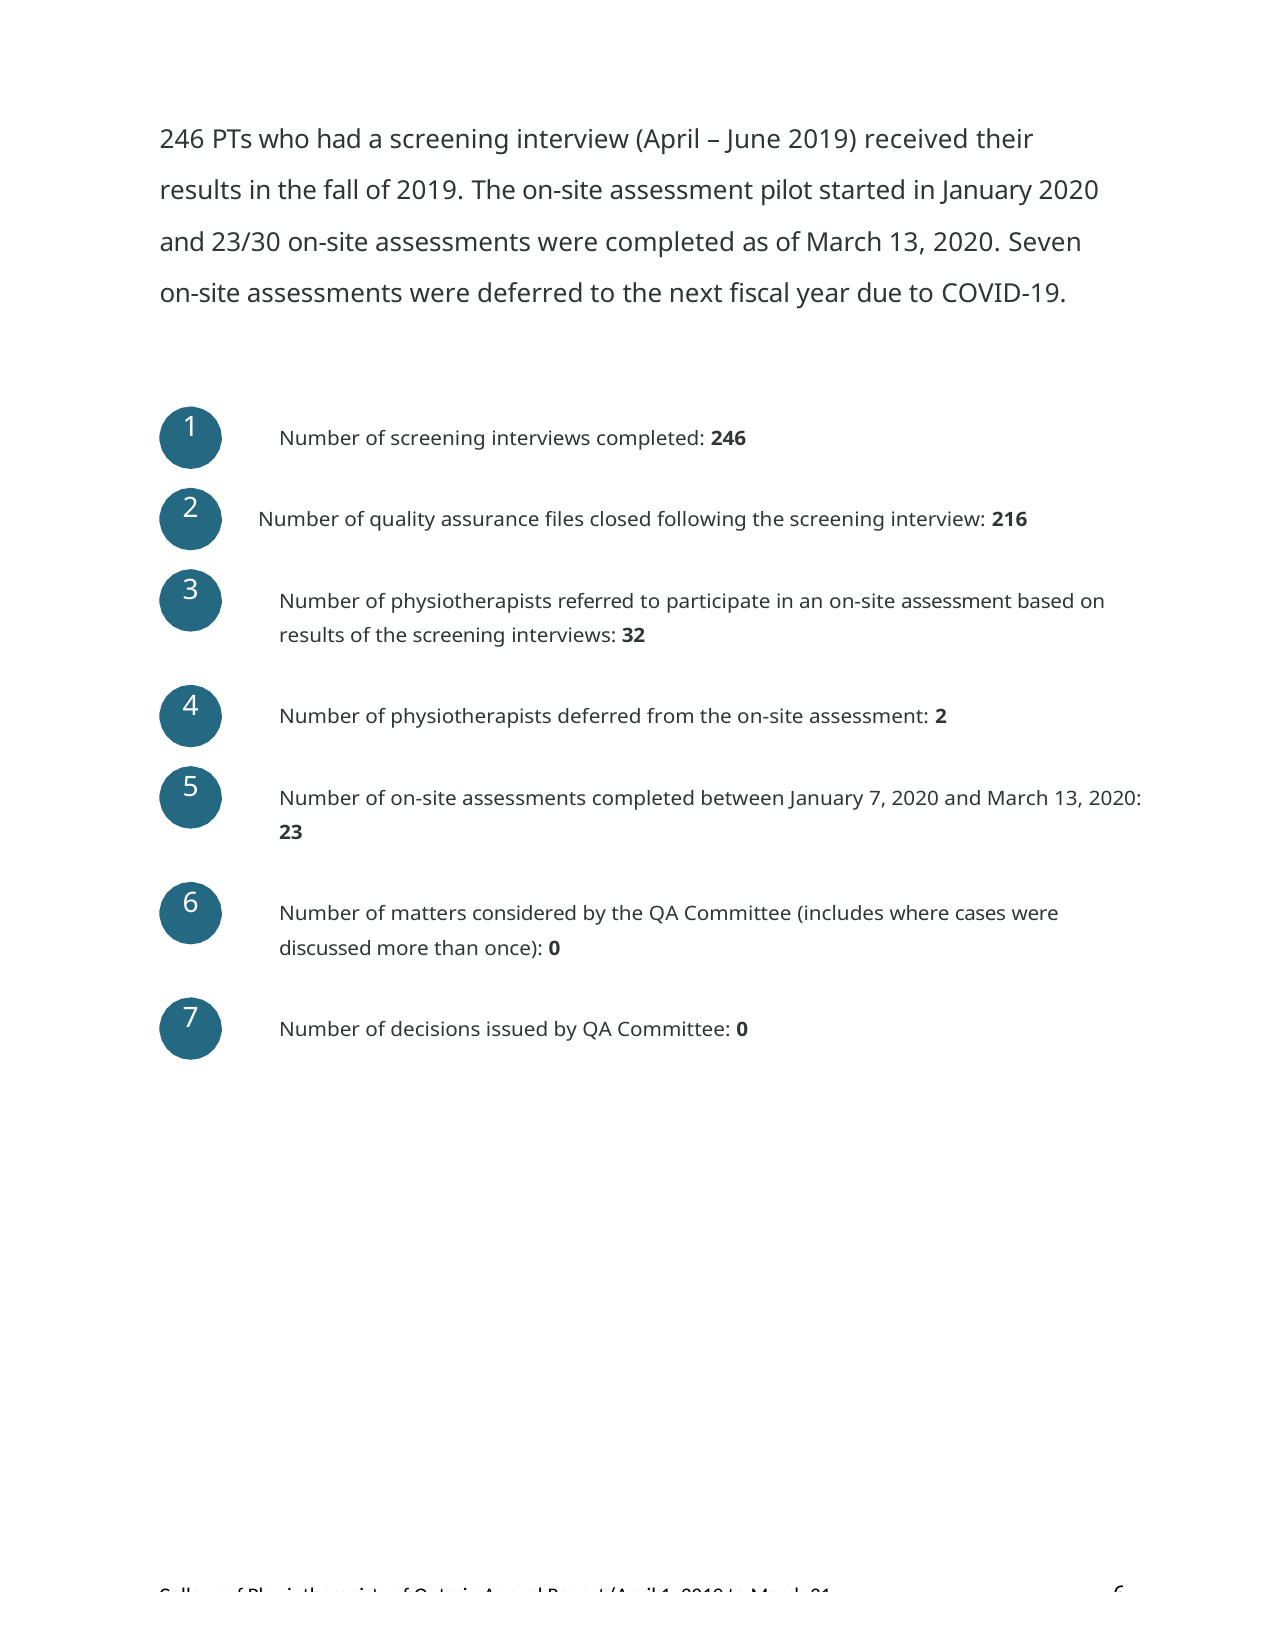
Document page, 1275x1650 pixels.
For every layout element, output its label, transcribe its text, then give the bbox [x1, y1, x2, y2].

text 23 [279, 818, 1194, 845]
text Number of on-site assessments completed between January 7, 2020 and March 13, 2020: [279, 784, 1194, 811]
text Number of physiotherapists referred to participate in an on-site assessment based on results of the screening interviews: 32 [279, 587, 1117, 648]
text Number of decisions issued by QA Committee: 0 [279, 1015, 1194, 1042]
text Number of physiotherapists deferred from the on-site assessment: 2 [279, 703, 1194, 729]
text 246 PTs who had a screening interview (April – June 2019) received their results in the fall of 2019. The on-site assessment pilot started in January 2020 and 23/30 on-site assessments were completed as of March 13, 2020. Seven on-site assessments were deferred to the next ﬁscal year due to COVID-19. [159, 121, 1107, 310]
text Number of matters considered by the QA Committee (includes where cases were discussed more than once): 0 [279, 900, 1114, 961]
text Number of quality assurance ﬁles closed following the screening interview: 216 [163, 506, 1122, 533]
text Number of screening interviews completed: 246 [279, 424, 1194, 451]
